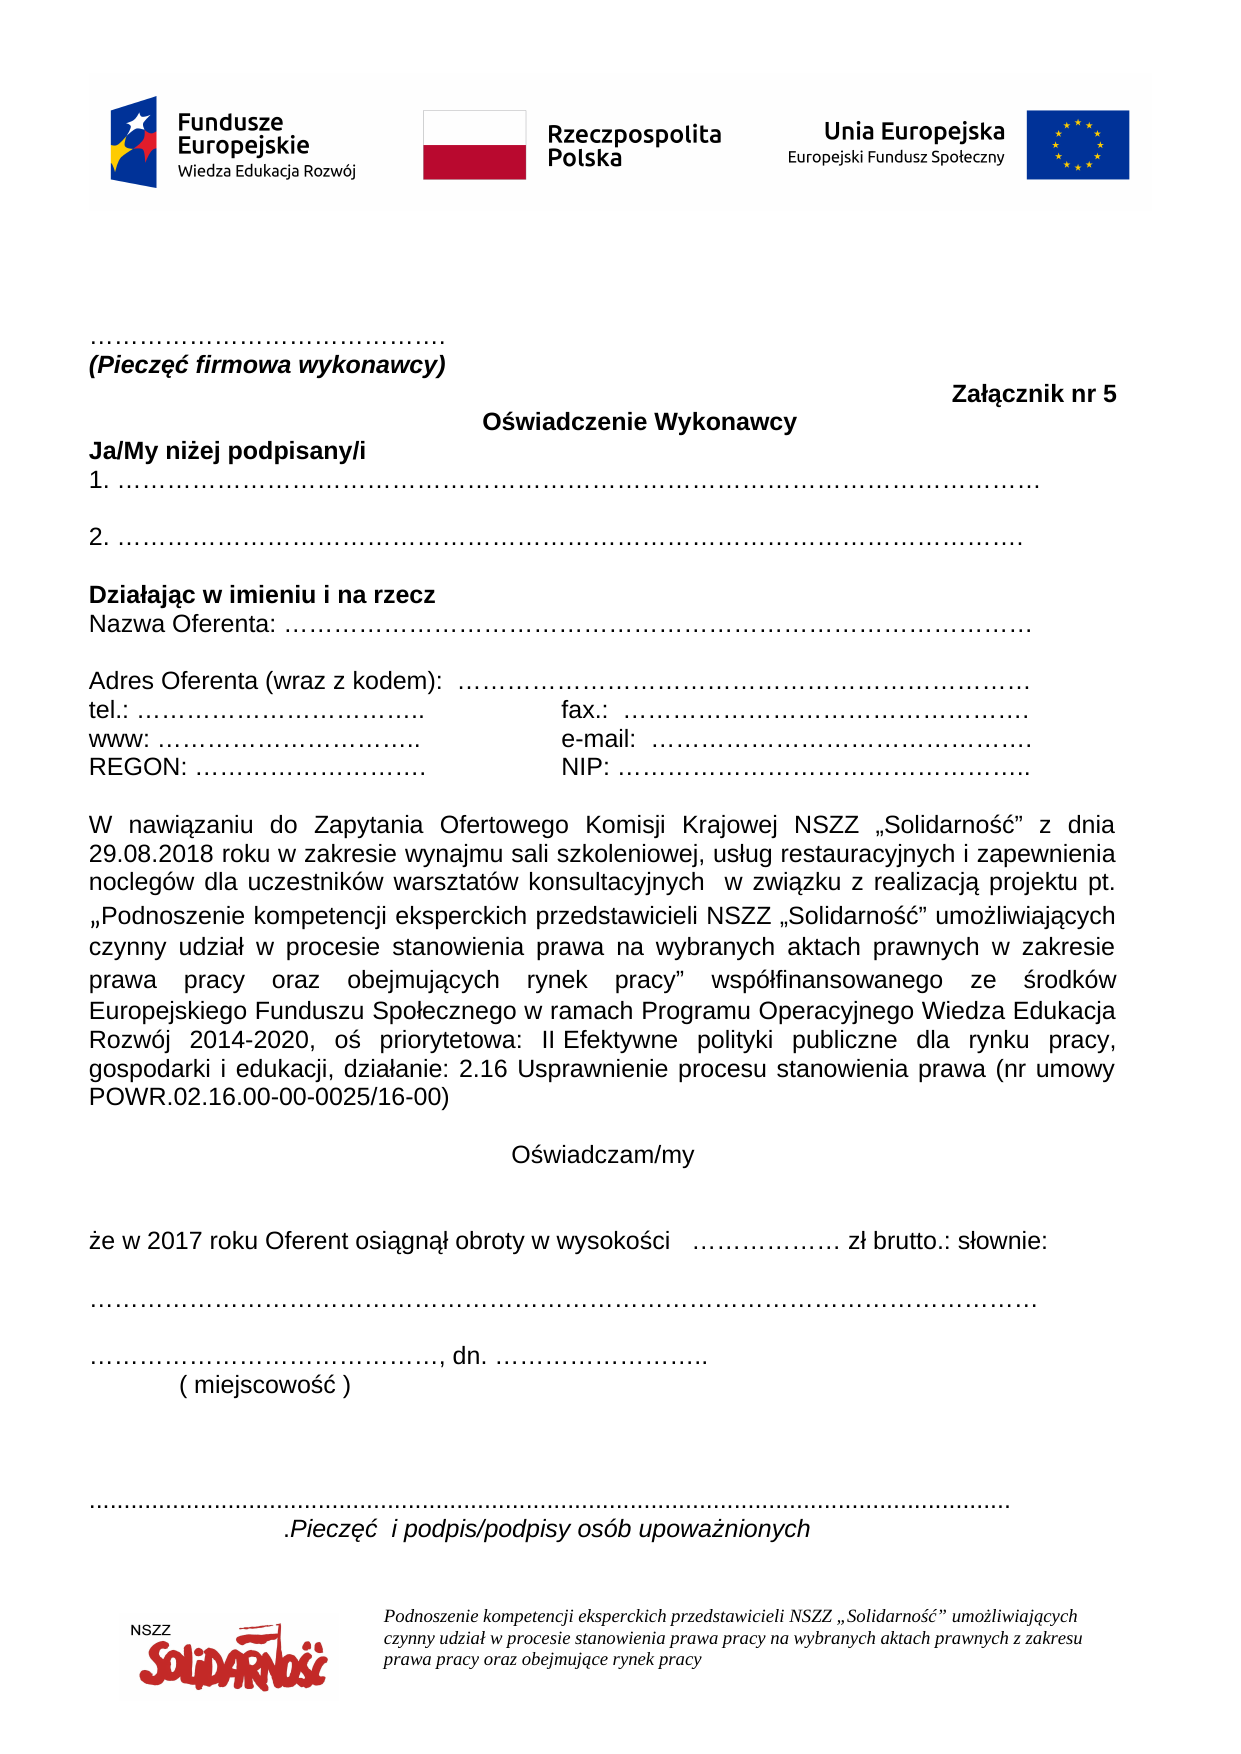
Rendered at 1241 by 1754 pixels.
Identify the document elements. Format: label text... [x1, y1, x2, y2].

text tel.: …………………………….. fax.: …………………………………………. [89, 695, 1117, 723]
text …………………………………………………………………………………………………… [89, 1283, 1117, 1312]
text 2. ………………………………………………………………………………………………. [89, 522, 1117, 551]
text Załącznik nr 5 [89, 378, 1117, 407]
text 1. ………………………………………………………………………………………………… [89, 465, 1117, 493]
text ……………………………………. [89, 321, 1117, 350]
text Działając w imieniu i na rzecz Nazwa Oferenta: ……………………………………………………………………………… [89, 580, 1117, 637]
text REGON: ………………………. NIP: ………………………………………….. [89, 752, 1117, 781]
text Oświadczam/my [89, 1140, 1117, 1168]
text że w 2017 roku Oferent osiągnął obroty w wysokości ……………… zł brutto.: słownie: [89, 1226, 1117, 1255]
text www: ………………………….. e-mail: ………………………………………. [89, 723, 1117, 752]
text ……………………………………, dn. …………………….. [89, 1341, 1117, 1370]
text Adres Oferenta (wraz z kodem): …………………………………………………………… [89, 666, 1117, 695]
text W nawiązaniu do Zapytania Ofertowego Komisji Krajowej NSZZ „Solidarność” z dnia 29.08.2018 roku w zakresie wynajmu sali szkoleniowej, usług restauracyjnych i zapewnienia noclegów dla uczestników warsztatów konsultacyjnych w związku z realizacją projektu pt. „Podnoszenie kompetencji eksperckich przedstawicieli NSZZ „Solidarność” umożliwiających czynny udział w procesie stanowienia prawa na wybranych aktach prawnych w zakresie prawa pracy oraz obejmujących rynek pracy” współfinansowanego ze środków Europejskiego Funduszu Społecznego w ramach Programu Operacyjnego Wiedza Edukacja Rozwój 2014-2020, oś priorytetowa: II Efektywne polityki publiczne dla rynku pracy, gospodarki i edukacji, działanie: 2.16 Usprawnienie procesu stanowienia prawa (nr umowy POWR.02.16.00-00-0025/16-00) [89, 810, 1117, 1111]
text ( miejscowość ) [89, 1370, 1117, 1398]
picture [88, 73, 1152, 211]
text Ja/My niżej podpisany/i [89, 436, 1117, 465]
picture [119, 1613, 340, 1701]
text Oświadczenie Wykonawcy [89, 407, 1117, 436]
text (Pieczęć firmowa wykonawcy) [89, 350, 1117, 378]
text ..................................................................................................................................... .Pieczęć i podpis/podpisy osób upoważnionych [89, 1485, 1117, 1542]
